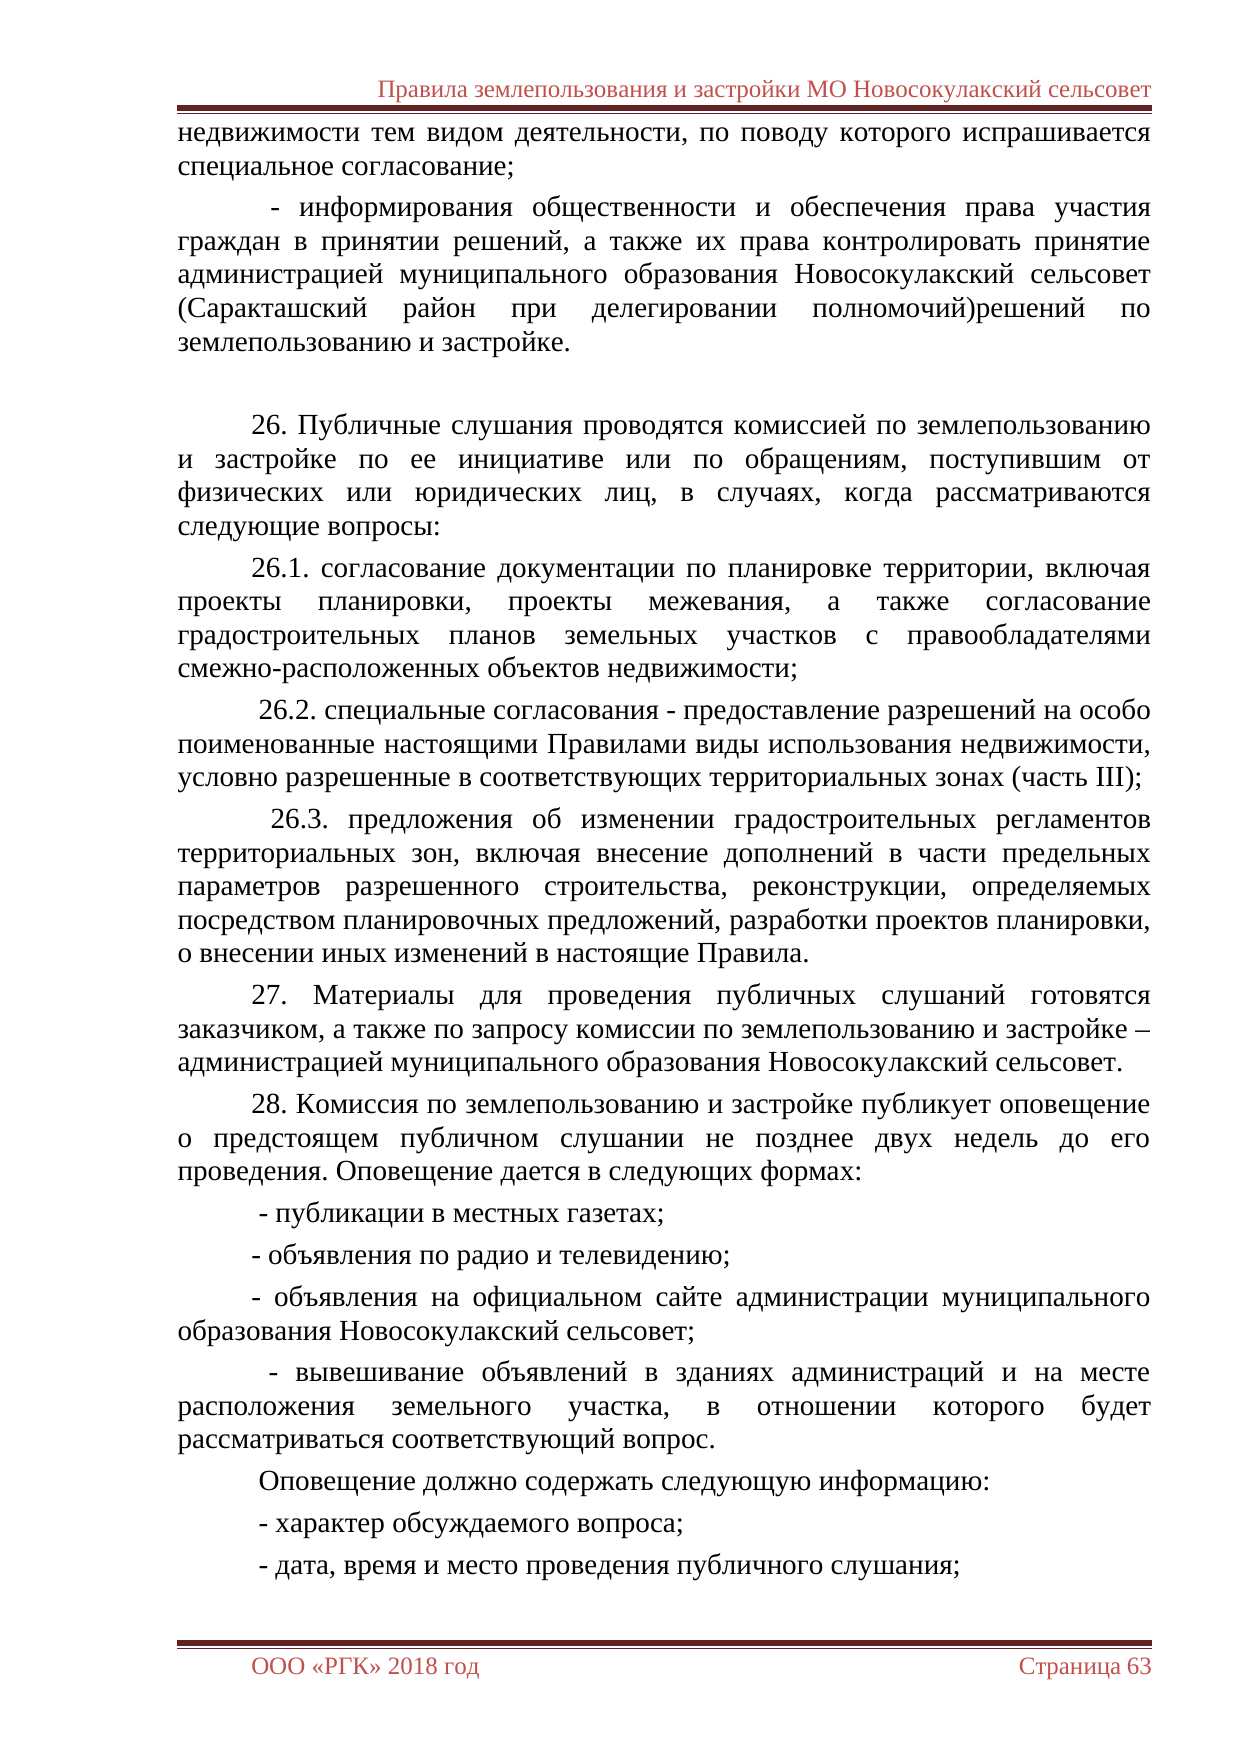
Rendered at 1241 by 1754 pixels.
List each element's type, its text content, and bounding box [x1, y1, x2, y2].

text - объявления по радио и телевидению; [177, 1237, 1152, 1271]
text 26.1. согласование документации по планировке территории, включая проекты планировки, проекты межевания, а также согласование градостроительных планов земельных участков с правообладателями смежно-расположенных объектов недвижимости; [177, 550, 1152, 684]
text - вывешивание объявлений в зданиях администраций и на месте расположения земельного участка, в отношении которого будет рассматриваться соответствующий вопрос. [177, 1354, 1152, 1455]
text - объявления на официальном сайте администрации муниципального образования Новосокулакский сельсовет; [177, 1279, 1152, 1346]
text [177, 114, 1152, 181]
text - дата, время и место проведения публичного слушания; [177, 1547, 1152, 1581]
text 27. Материалы для проведения публичных слушаний готовятся заказчиком, а также по запросу комиссии по землепользованию и застройке – администрацией муниципального образования Новосокулакский сельсовет. [177, 977, 1152, 1078]
text - информирования общественности и обеспечения права участия граждан в принятии решений, а также их права контролировать принятие администрацией муниципального образования Новосокулакский сельсовет (Саракташский район при делегировании полномочий)решений по землепользованию и застройке. [177, 189, 1152, 357]
text 28. Комиссия по землепользованию и застройке публикует оповещение о предстоящем публичном слушании не позднее двух недель до его проведения. Оповещение дается в следующих формах: [177, 1086, 1152, 1187]
text 26.3. предложения об изменении градостроительных регламентов территориальных зон, включая внесение дополнений в части предельных параметров разрешенного строительства, реконструкции, определяемых посредством планировочных предложений, разработки проектов планировки, о внесении иных изменений в настоящие Правила. [177, 801, 1152, 969]
text 26.2. специальные согласования - предоставление разрешений на особо поименованные настоящими Правилами виды использования недвижимости, условно разрешенные в соответствующих территориальных зонах (часть III); [177, 692, 1152, 793]
text 26. Публичные слушания проводятся комиссией по землепользованию и застройке по ее инициативе или по обращениям, поступившим от физических или юридических лиц, в случаях, когда рассматриваются следующие вопросы: [177, 407, 1152, 542]
text - характер обсуждаемого вопроса; [177, 1505, 1152, 1539]
text Оповещение должно содержать следующую информацию: [177, 1463, 1152, 1497]
text - публикации в местных газетах; [177, 1195, 1152, 1229]
